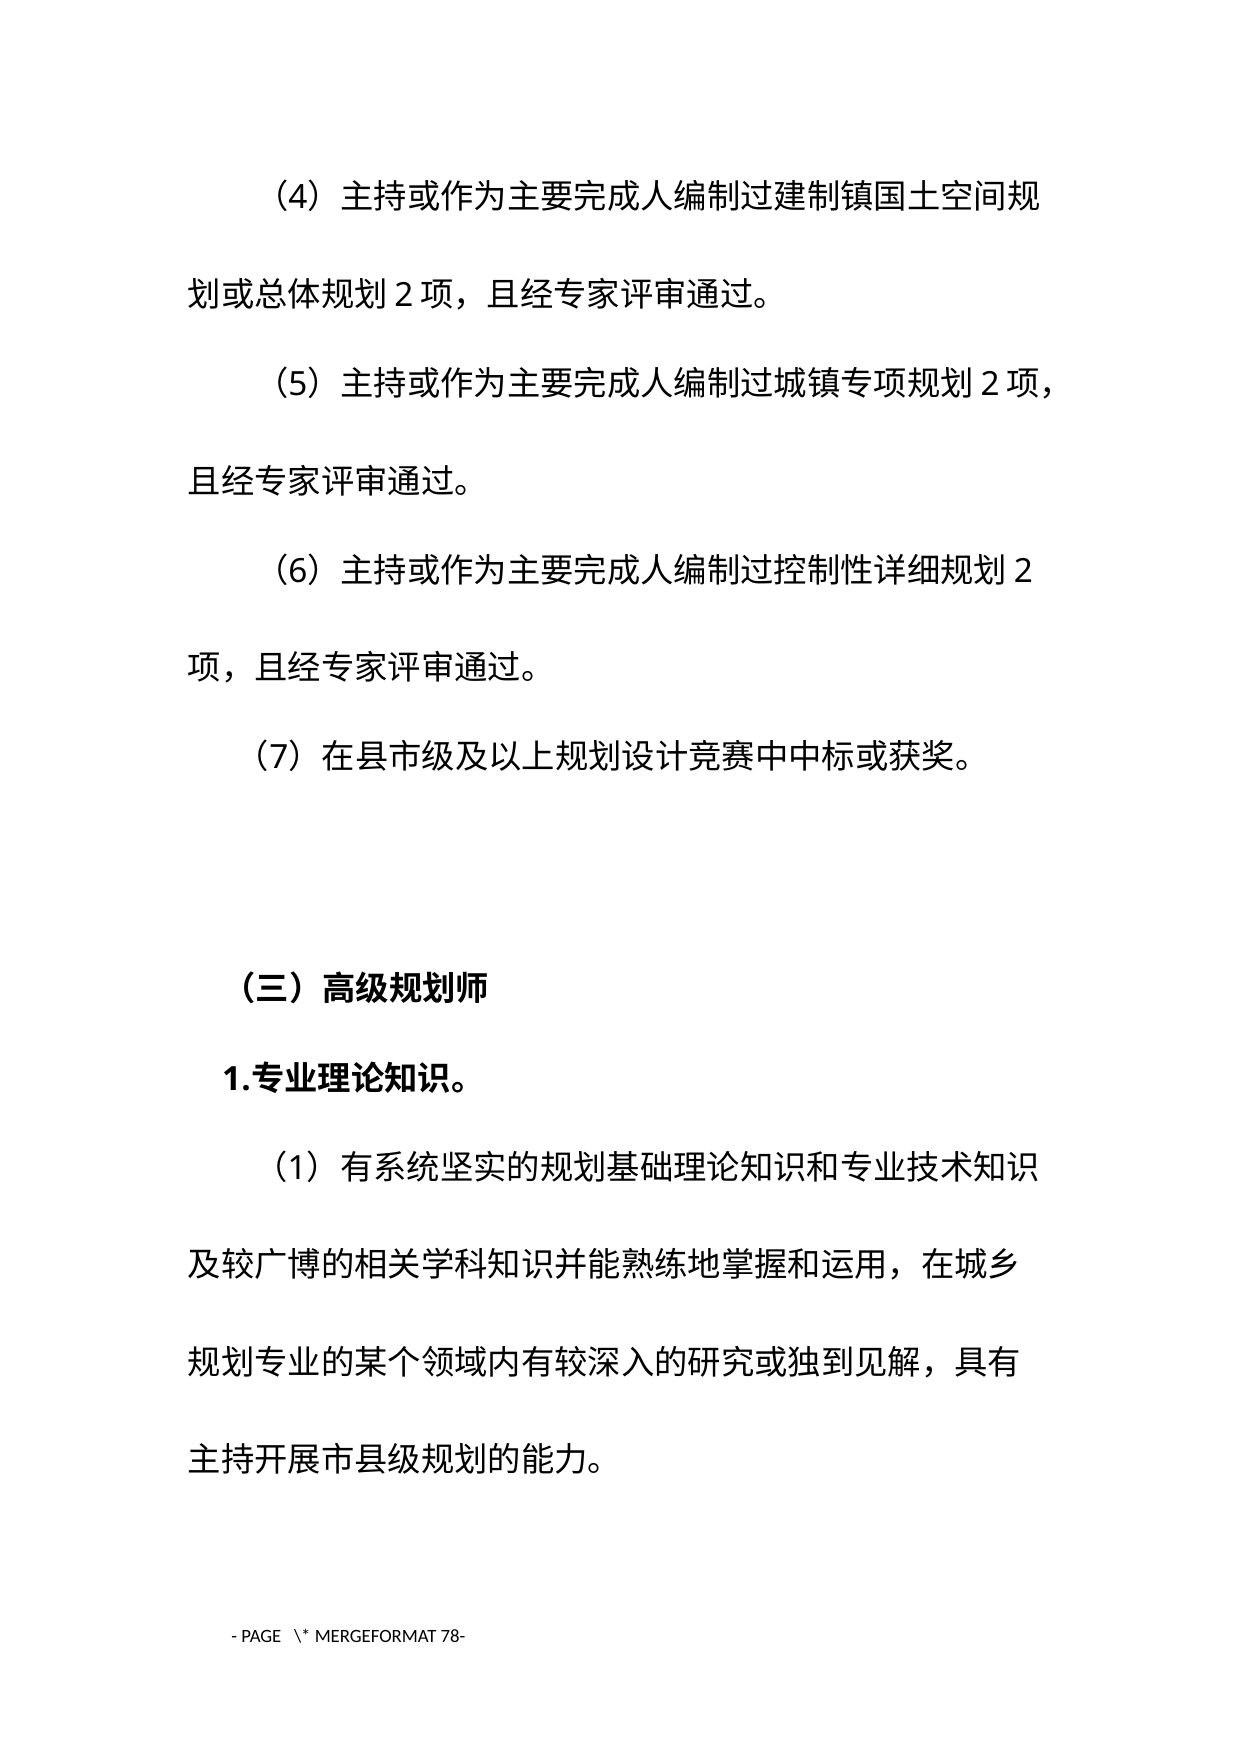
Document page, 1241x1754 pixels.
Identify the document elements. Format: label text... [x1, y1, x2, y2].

text 1.专业理论知识。 [187, 1043, 1053, 1108]
text （4）主持或作为主要完成人编制过建制镇国土空间规划或总体规划2项，且经专家评审通过。 [187, 162, 1053, 324]
text （三）高级规划师 [187, 954, 1053, 1019]
text （5）主持或作为主要完成人编制过城镇专项规划2项，且经专家评审通过。 [187, 349, 1053, 511]
text （1）有系统坚实的规划基础理论知识和专业技术知识及较广博的相关学科知识并能熟练地掌握和运用，在城乡规划专业的某个领域内有较深入的研究或独到见解，具有主持开展市县级规划的能力。 [187, 1132, 1053, 1490]
text （7）在县市级及以上规划设计竞赛中中标或获奖。 [187, 722, 1053, 787]
text （6）主持或作为主要完成人编制过控制性详细规划2项，且经专家评审通过。 [187, 535, 1053, 698]
